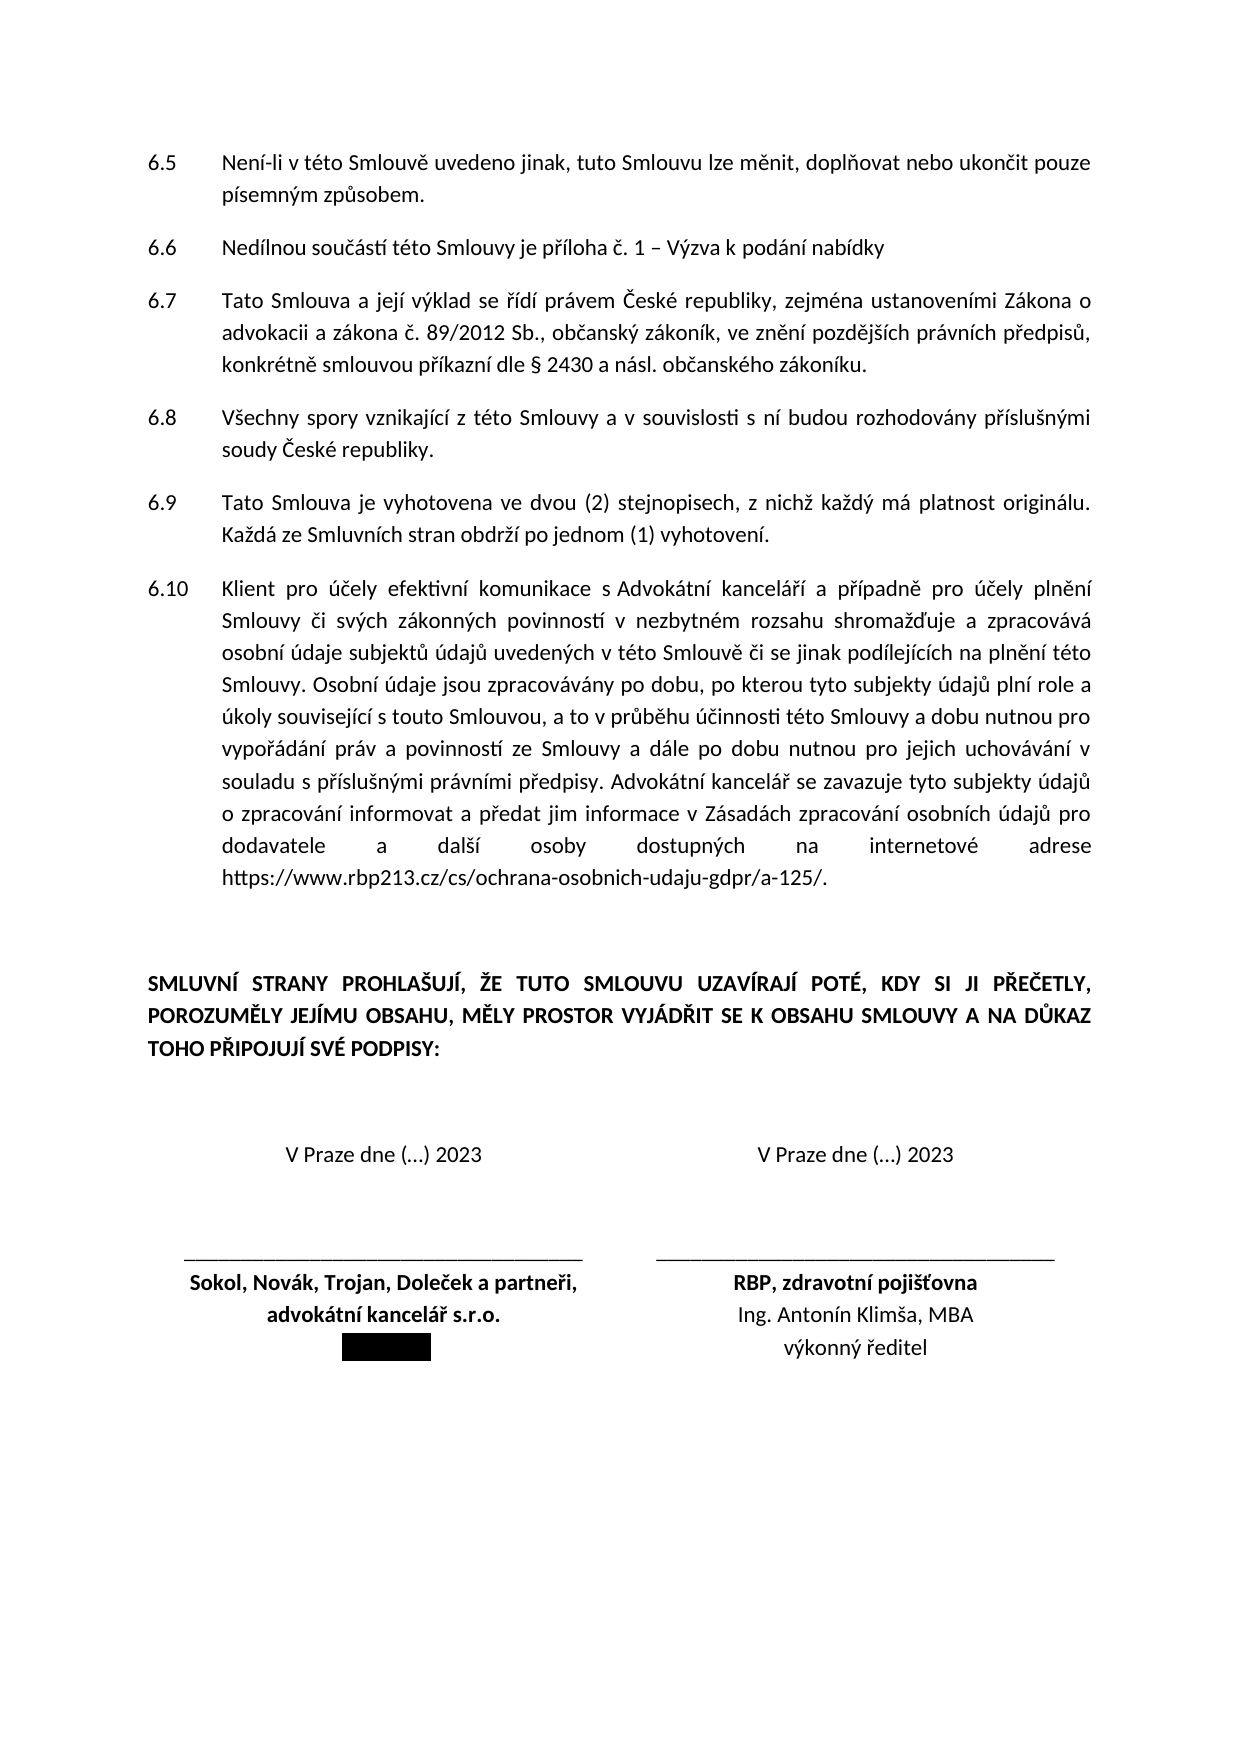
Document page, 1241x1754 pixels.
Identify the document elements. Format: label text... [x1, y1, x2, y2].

table_header V Praze dne (…) 2023 [148, 1140, 619, 1172]
text Smluvní strany prohlašují, že tuto smlouvu uzavírají poté, kdy si ji přečetly, porozuměly jejímu obsahu, měly prostor vyjádřit se k obsahu smlouvy a na důkaz toho připojují své podpisy: [148, 969, 1093, 1062]
list Tato Smlouva a její výklad se řídí právem České republiky, zejména ustanoveními Zákona o advokacii a zákona č. 89/2012 Sb., občanský zákoník, ve znění pozdějších právních předpisů, konkrétně smlouvou příkazní dle § 2430 a násl. občanského zákoníku. [148, 286, 1093, 378]
list Všechny spory vznikající z této Smlouvy a v souvislosti s ní budou rozhodovány příslušnými soudy České republiky. [148, 403, 1093, 463]
table_header V Praze dne (…) 2023 [620, 1140, 1092, 1172]
table_cell ___________________________________ Sokol, Novák, Trojan, Doleček a partneři, advokátní kancelář s.r.o. xxxxxxxxx [148, 1172, 619, 1364]
list Klient pro účely efektivní komunikace s Advokátní kanceláří a případně pro účely plnění Smlouvy či svých zákonných povinností v nezbytném rozsahu shromažďuje a zpracovává osobní údaje subjektů údajů uvedených v této Smlouvě či se jinak podílejících na plnění této Smlouvy. Osobní údaje jsou zpracovávány po dobu, po kterou tyto subjekty údajů plní role a úkoly související s touto Smlouvou, a to v průběhu účinnosti této Smlouvy a dobu nutnou pro vypořádání práv a povinností ze Smlouvy a dále po dobu nutnou pro jejich uchovávání v souladu s příslušnými právními předpisy. Advokátní kancelář se zavazuje tyto subjekty údajů o zpracování informovat a předat jim informace v Zásadách zpracování osobních údajů pro dodavatele a další osoby dostupných na internetové adrese https://www.rbp213.cz/cs/ochrana-osobnich-udaju-gdpr/a-125/. [148, 574, 1093, 891]
table_cell ___________________________________ RBP, zdravotní pojišťovna Ing. Antonín Klimša, MBA výkonný ředitel [620, 1172, 1092, 1364]
list Není-li v této Smlouvě uvedeno jinak, tuto Smlouvu lze měnit, doplňovat nebo ukončit pouze písemným způsobem. [148, 148, 1093, 208]
list Nedílnou součástí této Smlouvy je příloha č. 1 – Výzva k podání nabídky [148, 233, 1093, 261]
list Tato Smlouva je vyhotovena ve dvou (2) stejnopisech, z nichž každý má platnost originálu. Každá ze Smluvních stran obdrží po jednom (1) vyhotovení. [148, 488, 1093, 549]
